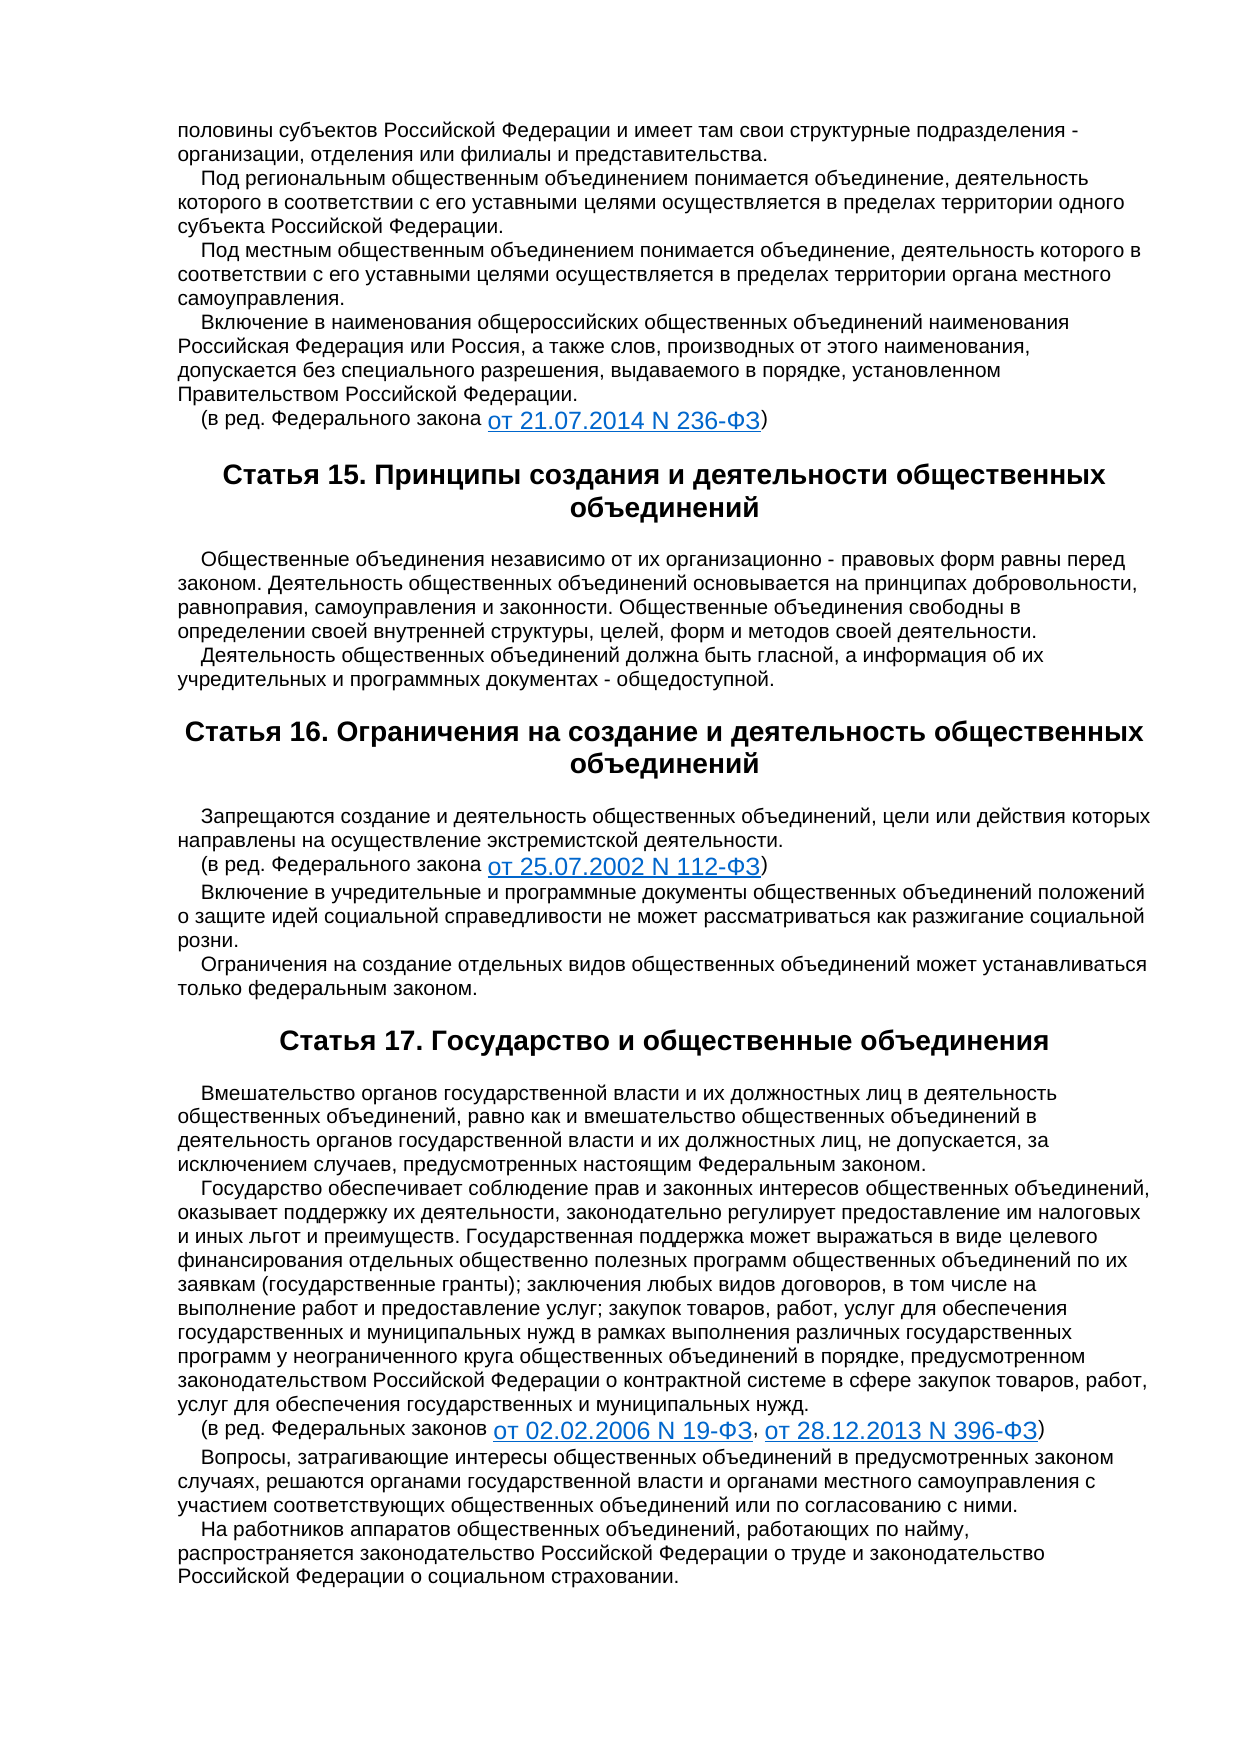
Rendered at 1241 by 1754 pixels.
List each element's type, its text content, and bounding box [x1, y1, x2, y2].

text Общественные объединения независимо от их организационно - правовых форм равны перед законом. Деятельность общественных объединений основывается на принципах добровольности, равноправия, самоуправления и законности. Общественные объединения свободны в определении своей внутренней структуры, целей, форм и методов своей деятельности. Деятельность общественных объединений должна быть гласной, а информация об их учредительных и программных документах - общедоступной. [177, 523, 1152, 715]
text Статья 16. Ограничения на создание и деятельность общественных объединений [177, 715, 1152, 779]
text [177, 118, 1152, 458]
text Вмешательство органов государственной власти и их должностных лиц в деятельность общественных объединений, равно как и вмешательство общественных объединений в деятельность органов государственной власти и их должностных лиц, не допускается, за исключением случаев, предусмотренных настоящим Федеральным законом. Государство обеспечивает соблюдение прав и законных интересов общественных объединений, оказывает поддержку их деятельности, законодательно регулирует предоставление им налоговых и иных льгот и преимуществ. Государственная поддержка может выражаться в виде целевого финансирования отдельных общественно полезных программ общественных объединений по их заявкам (государственные гранты); заключения любых видов договоров, в том числе на выполнение работ и предоставление услуг; закупок товаров, работ, услуг для обеспечения государственных и муниципальных нужд в рамках выполнения различных государственных программ у неограниченного круга общественных объединений в порядке, предусмотренном законодательством Российской Федерации о контрактной системе в сфере закупок товаров, работ, услуг для обеспечения государственных и муниципальных нужд. (в ред. Федеральных законов от 02.02.2006 N 19-ФЗ, от 28.12.2013 N 396-ФЗ) Вопросы, затрагивающие интересы общественных объединений в предусмотренных законом случаях, решаются органами государственной власти и органами местного самоуправления с участием соответствующих общественных объединений или по согласованию с ними. На работников аппаратов общественных объединений, работающих по найму, распространяется законодательство Российской Федерации о труде и законодательство Российской Федерации о социальном страховании. [177, 1056, 1152, 1612]
text Запрещаются создание и деятельность общественных объединений, цели или действия которых направлены на осуществление экстремистской деятельности. (в ред. Федерального закона от 25.07.2002 N 112-ФЗ) Включение в учредительные и программные документы общественных объединений положений о защите идей социальной справедливости не может рассматриваться как разжигание социальной розни. Ограничения на создание отдельных видов общественных объединений может устанавливаться только федеральным законом. [177, 779, 1152, 1024]
text Статья 15. Принципы создания и деятельности общественных объединений [177, 458, 1152, 523]
text Статья 17. Государство и общественные объединения [177, 1024, 1152, 1056]
